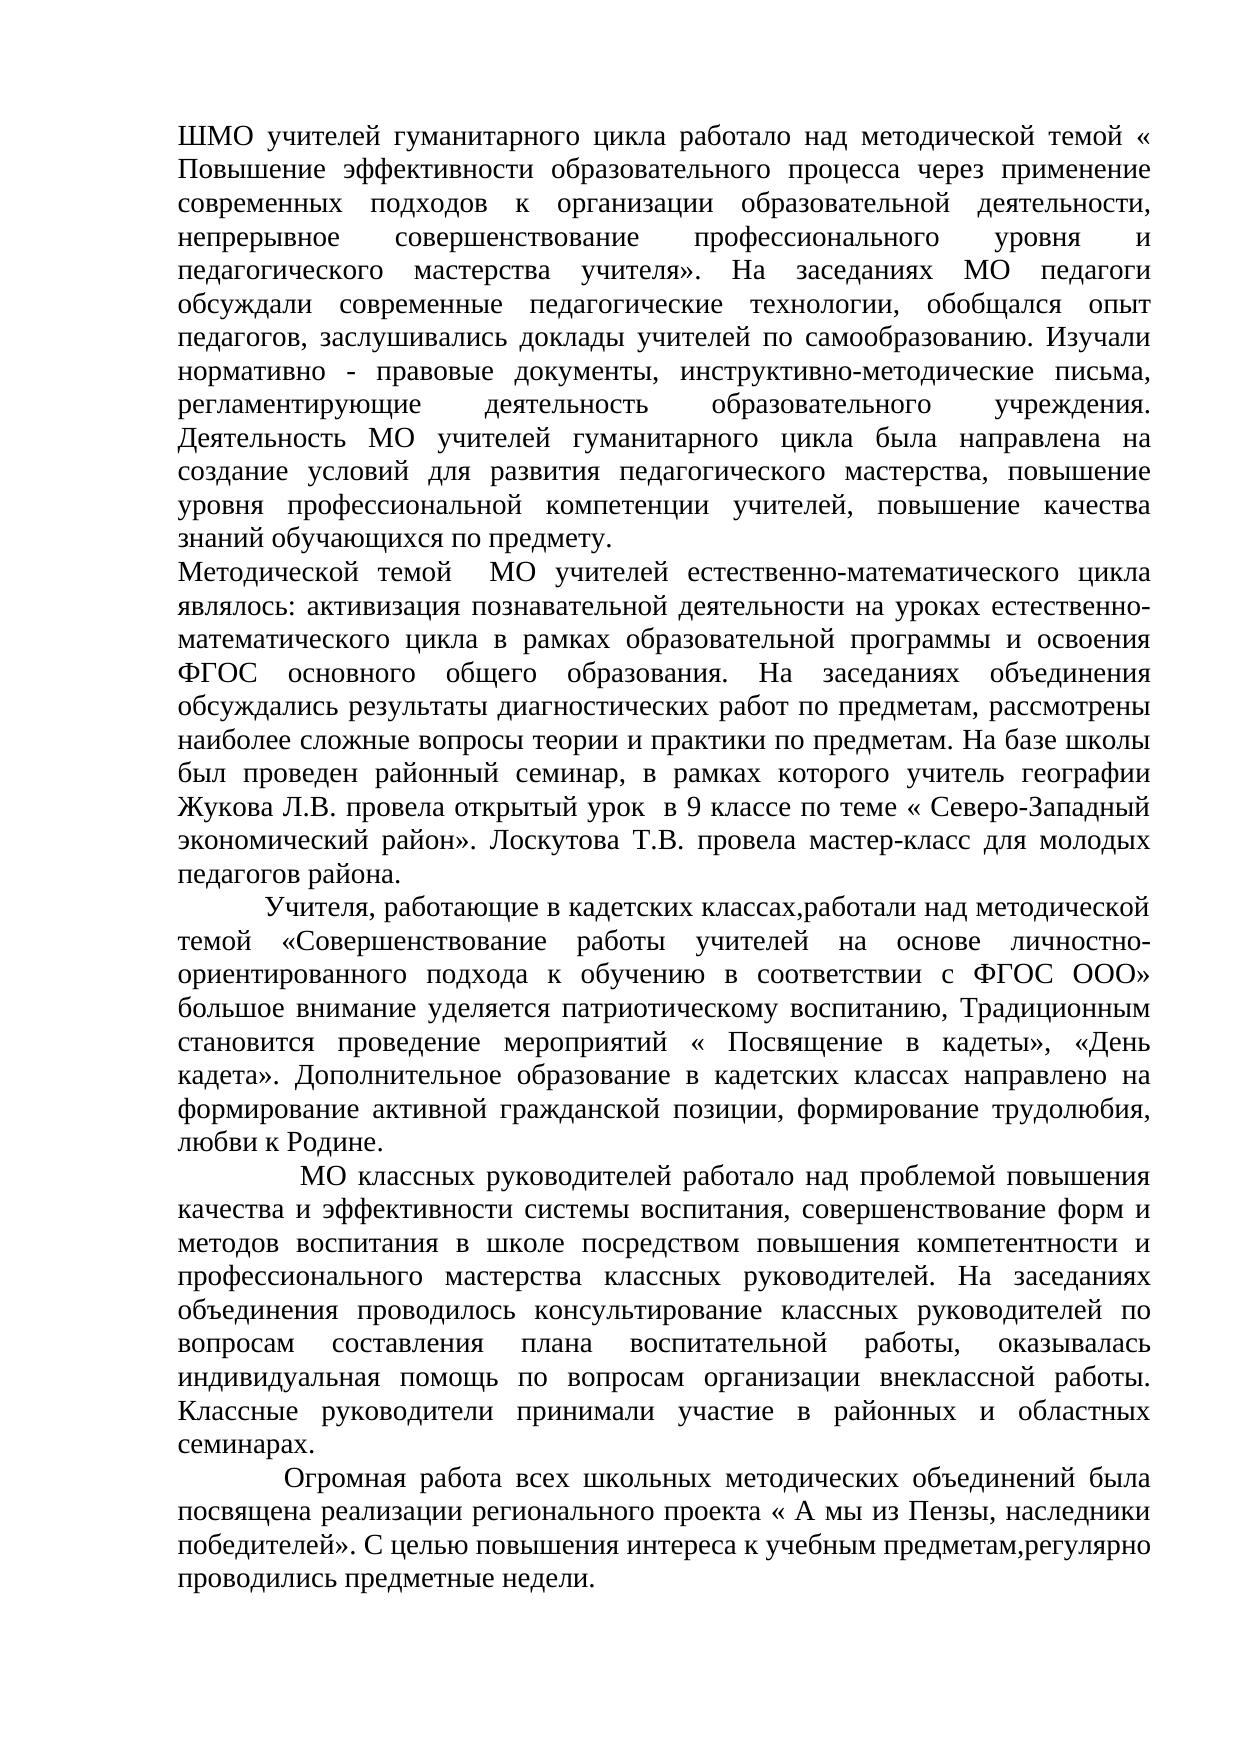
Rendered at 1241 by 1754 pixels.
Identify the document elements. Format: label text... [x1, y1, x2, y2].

text МО классных руководителей работало над проблемой повышения качества и эффективности системы воспитания, совершенствование форм и методов воспитания в школе посредством повышения компетентности и профессионального мастерства классных руководителей. На заседаниях объединения проводилось консультирование классных руководителей по вопросам составления плана воспитательной работы, оказывалась индивидуальная помощь по вопросам организации внеклассной работы. Классные руководители принимали участие в районных и областных семинарах. [177, 1158, 1152, 1460]
text Учителя, работающие в кадетских классах,работали над методической темой «Совершенствование работы учителей на основе личностно-ориентированного подхода к обучению в соответствии с ФГОС ООО» большое внимание уделяется патриотическому воспитанию, Традиционным становится проведение мероприятий « Посвящение в кадеты», «День кадета». Дополнительное образование в кадетских классах направлено на формирование активной гражданской позиции, формирование трудолюбия, любви к Родине. [177, 889, 1152, 1158]
text ШМО учителей гуманитарного цикла работало над методической темой « Повышение эффективности образовательного процесса через применение современных подходов к организации образовательной деятельности, непрерывное совершенствование профессионального уровня и педагогического мастерства учителя». На заседаниях МО педагоги обсуждали современные педагогические технологии, обобщался опыт педагогов, заслушивались доклады учителей по самообразованию. Изучали нормативно - правовые документы, инструктивно-методические письма, регламентирующие деятельность образовательного учреждения. Деятельность МО учителей гуманитарного цикла была направлена на создание условий для развития педагогического мастерства, повышение уровня профессиональной компетенции учителей, повышение качества знаний обучающихся по предмету. [177, 118, 1152, 554]
text Методической темой МО учителей естественно-математического цикла являлось: активизация познавательной деятельности на уроках естественно-математического цикла в рамках образовательной программы и освоения ФГОС основного общего образования. На заседаниях объединения обсуждались результаты диагностических работ по предметам, рассмотрены наиболее сложные вопросы теории и практики по предметам. На базе школы был проведен районный семинар, в рамках которого учитель географии Жукова Л.В. провела открытый урок в 9 классе по теме « Северо-Западный экономический район». Лоскутова Т.В. провела мастер-класс для молодых педагогов района. [177, 554, 1152, 889]
text Огромная работа всех школьных методических объединений была посвящена реализации регионального проекта « А мы из Пензы, наследники победителей». С целью повышения интереса к учебным предметам,регулярно проводились предметные недели. [177, 1460, 1152, 1594]
